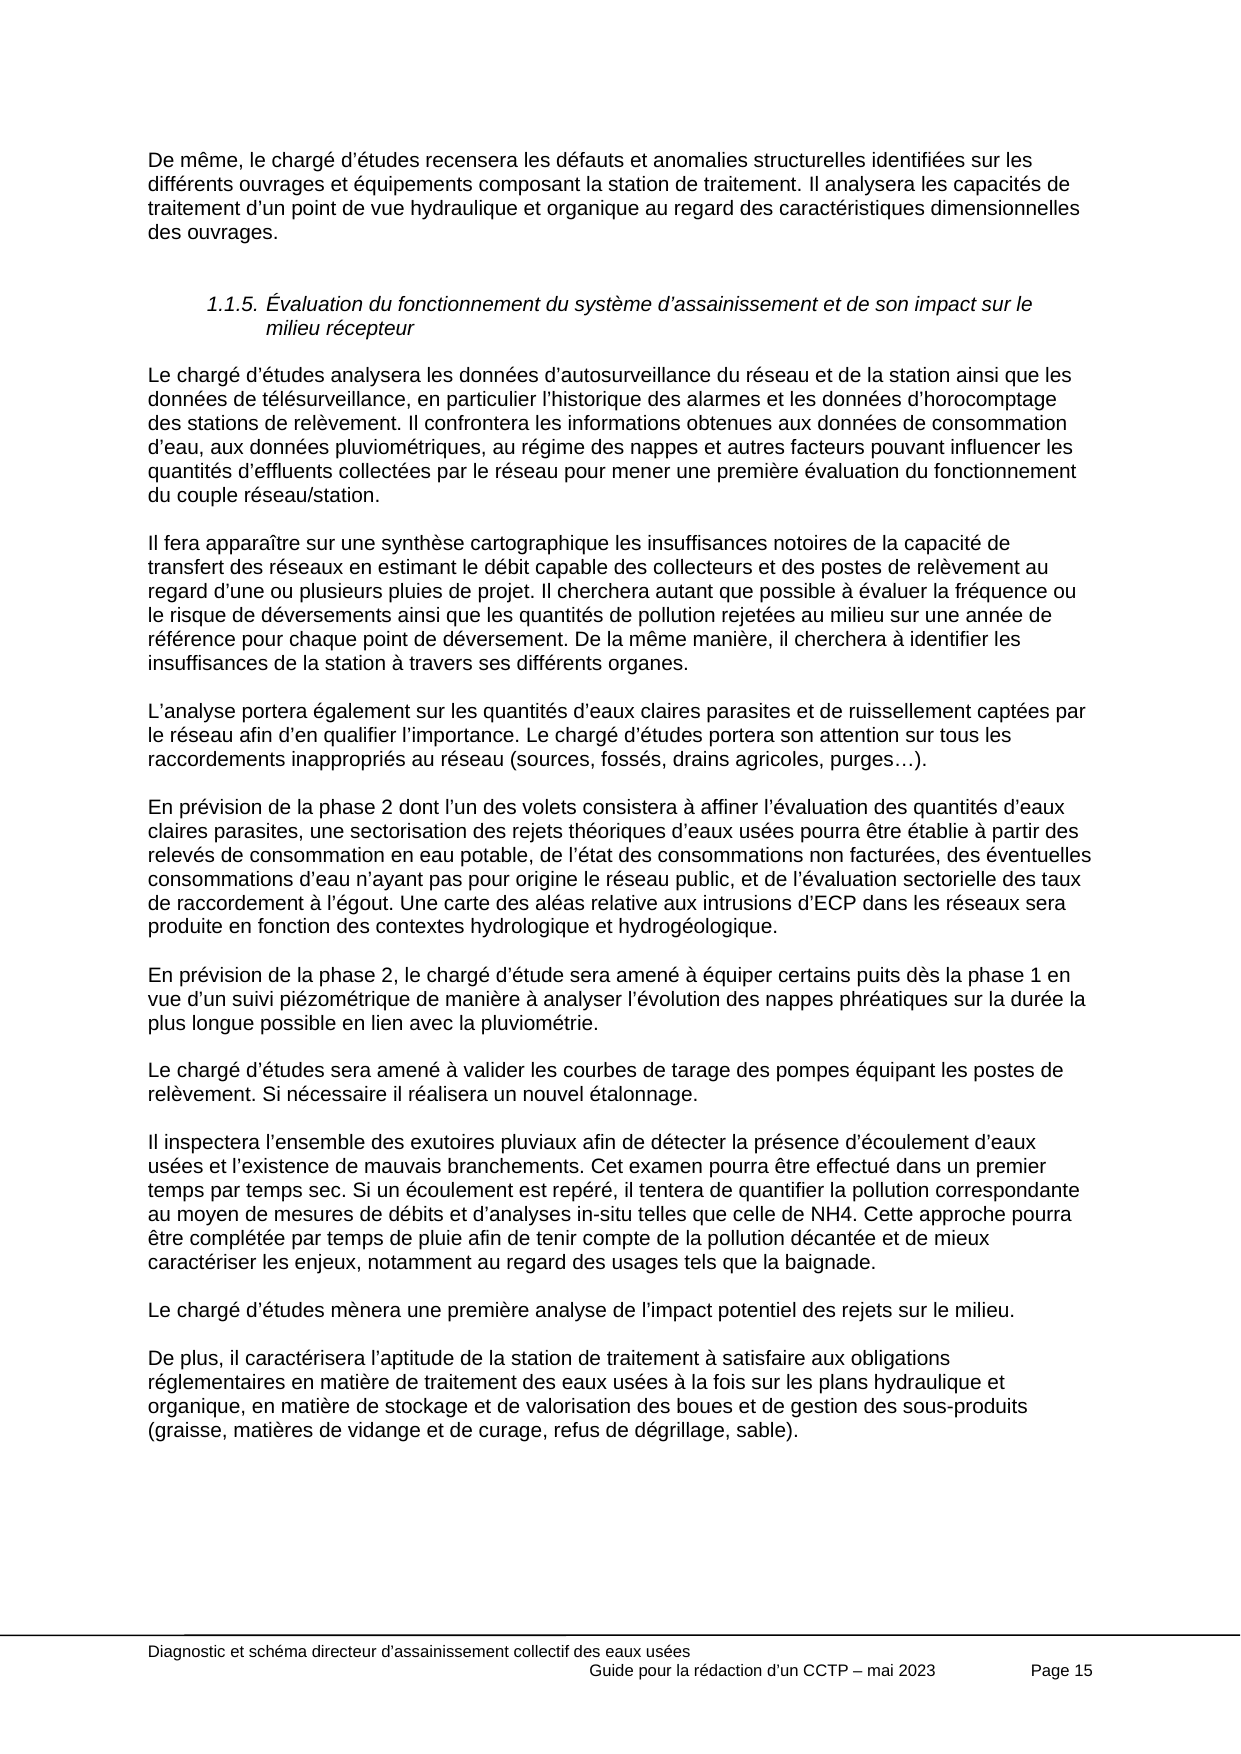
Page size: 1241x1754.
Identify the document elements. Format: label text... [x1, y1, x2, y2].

subtitle De plus, il caractérisera l’aptitude de la station de traitement à satisfaire aux obligations réglementaires en matière de traitement des eaux usées à la fois sur les plans hydraulique et organique, en matière de stockage et de valorisation des boues et de gestion des sous-produits (graisse, matières de vidange et de curage, refus de dégrillage, sable). [148, 1346, 1093, 1442]
subtitle Il inspectera l’ensemble des exutoires pluviaux afin de détecter la présence d’écoulement d’eaux usées et l’existence de mauvais branchements. Cet examen pourra être effectué dans un premier temps par temps sec. Si un écoulement est repéré, il tentera de quantifier la pollution correspondante au moyen de mesures de débits et d’analyses in-situ telles que celle de NH4. Cette approche pourra être complétée par temps de pluie afin de tenir compte de la pollution décantée et de mieux caractériser les enjeux, notamment au regard des usages tels que la baignade. [148, 1130, 1093, 1274]
subtitle Le chargé d’études mènera une première analyse de l’impact potentiel des rejets sur le milieu. [148, 1298, 1093, 1322]
subtitle En prévision de la phase 2 dont l’un des volets consistera à affiner l’évaluation des quantités d’eaux claires parasites, une sectorisation des rejets théoriques d’eaux usées pourra être établie à partir des relevés de consommation en eau potable, de l’état des consommations non facturées, des éventuelles consommations d’eau n’ayant pas pour origine le réseau public, et de l’évaluation sectorielle des taux de raccordement à l’égout. Une carte des aléas relative aux intrusions d’ECP dans les réseaux sera produite en fonction des contextes hydrologique et hydrogéologique. [148, 794, 1093, 938]
text En prévision de la phase 2, le chargé d’étude sera amené à équiper certains puits dès la phase 1 en vue d’un suivi piézométrique de manière à analyser l’évolution des nappes phréatiques sur la durée la plus longue possible en lien avec la pluviométrie. [148, 962, 1093, 1034]
subtitle Le chargé d’études sera amené à valider les courbes de tarage des pompes équipant les postes de relèvement. Si nécessaire il réalisera un nouvel étalonnage. [148, 1058, 1093, 1106]
subtitle Le chargé d’études analysera les données d’autosurveillance du réseau et de la station ainsi que les données de télésurveillance, en particulier l’historique des alarmes et les données d’horocomptage des stations de relèvement. Il confrontera les informations obtenues aux données de consommation d’eau, aux données pluviométriques, au régime des nappes et autres facteurs pouvant influencer les quantités d’effluents collectées par le réseau pour mener une première évaluation du fonctionnement du couple réseau/station. [148, 363, 1093, 507]
subtitle Il fera apparaître sur une synthèse cartographique les insuffisances notoires de la capacité de transfert des réseaux en estimant le débit capable des collecteurs et des postes de relèvement au regard d’une ou plusieurs pluies de projet. Il cherchera autant que possible à évaluer la fréquence ou le risque de déversements ainsi que les quantités de pollution rejetées au milieu sur une année de référence pour chaque point de déversement. De la même manière, il cherchera à identifier les insuffisances de la station à travers ses différents organes. [148, 531, 1093, 675]
text De même, le chargé d’études recensera les défauts et anomalies structurelles identifiées sur les différents ouvrages et équipements composant la station de traitement. Il analysera les capacités de traitement d’un point de vue hydraulique et organique au regard des caractéristiques dimensionnelles des ouvrages. [148, 148, 1093, 243]
subtitle Évaluation du fonctionnement du système d’assainissement et de son impact sur le milieu récepteur [207, 291, 1093, 339]
subtitle L’analyse portera également sur les quantités d’eaux claires parasites et de ruissellement captées par le réseau afin d’en qualifier l’importance. Le chargé d’études portera son attention sur tous les raccordements inappropriés au réseau (sources, fossés, drains agricoles, purges…). [148, 699, 1093, 771]
